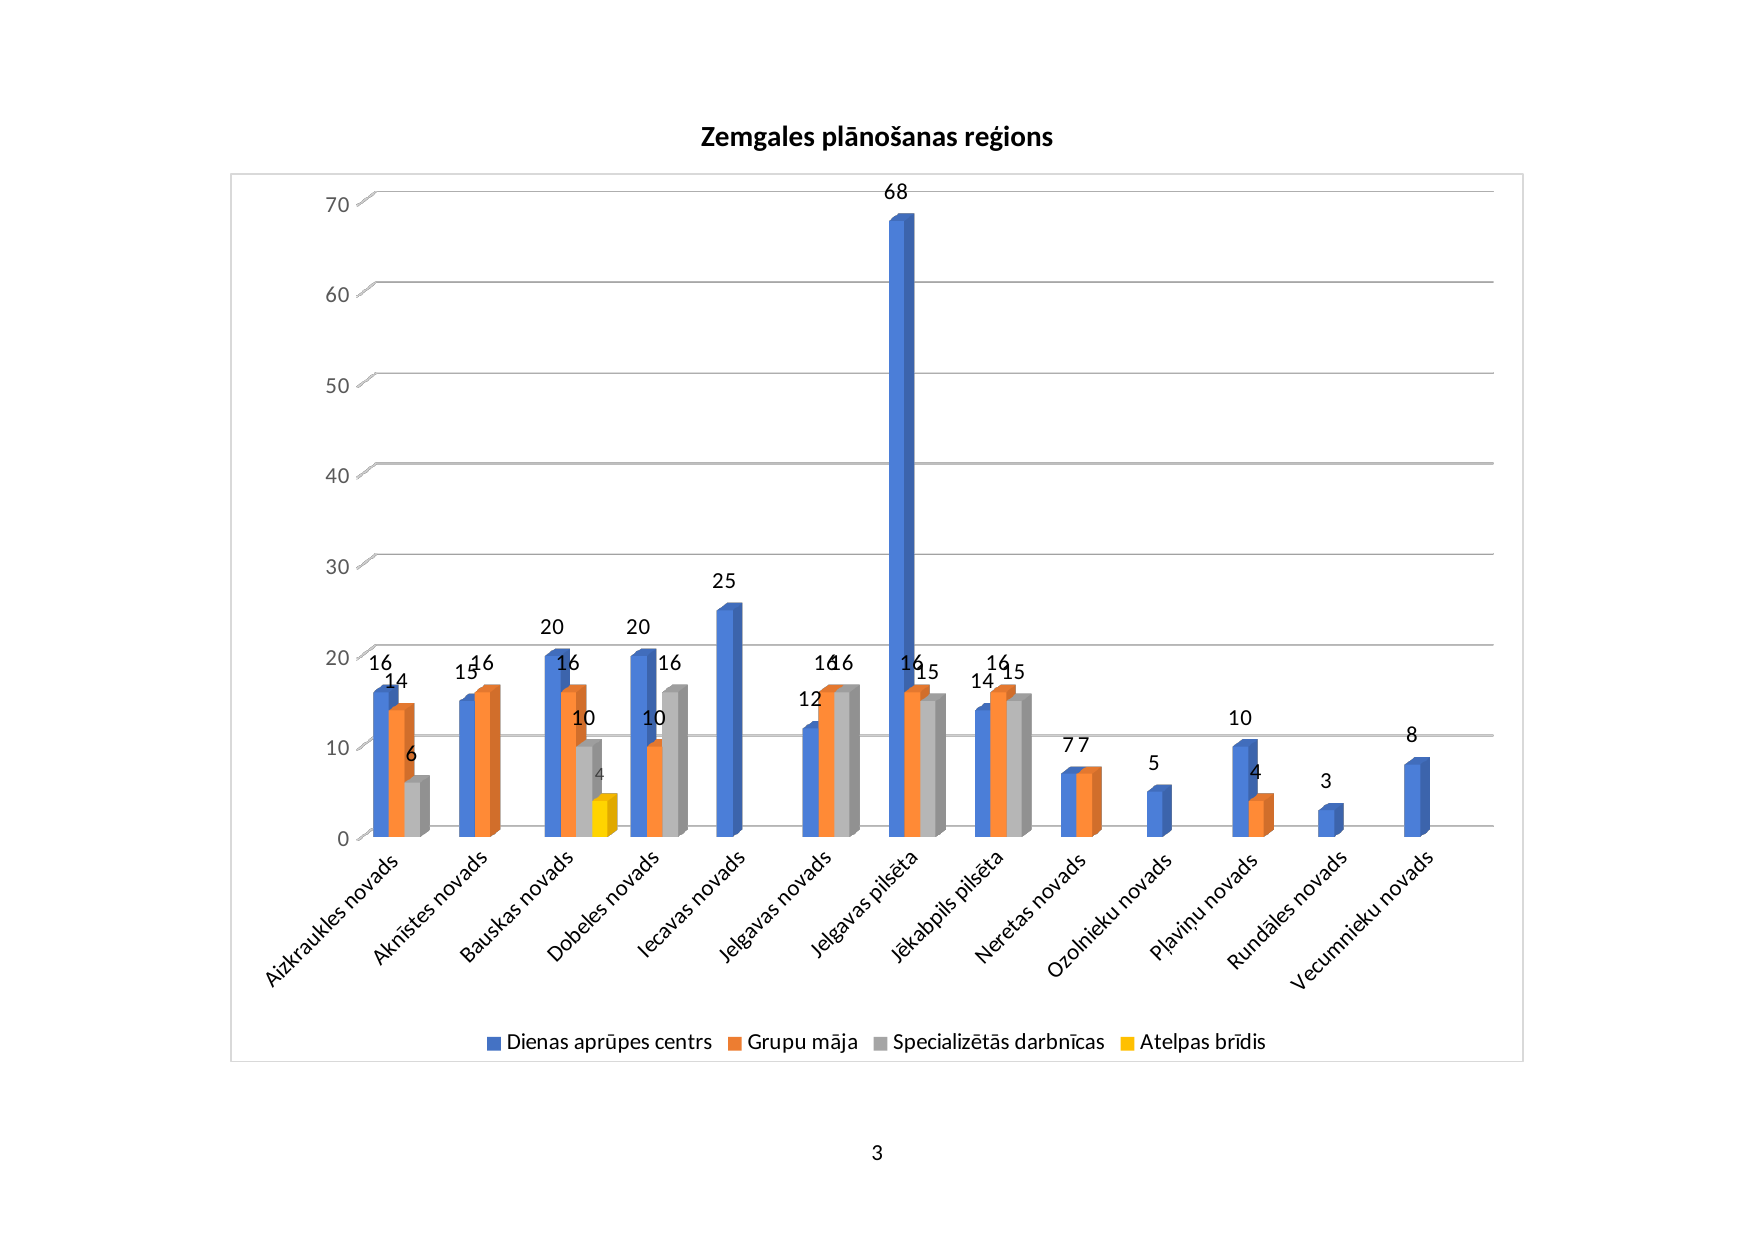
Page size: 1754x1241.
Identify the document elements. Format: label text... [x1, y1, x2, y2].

text Zemgales plānošanas reģions [150, 118, 1604, 154]
